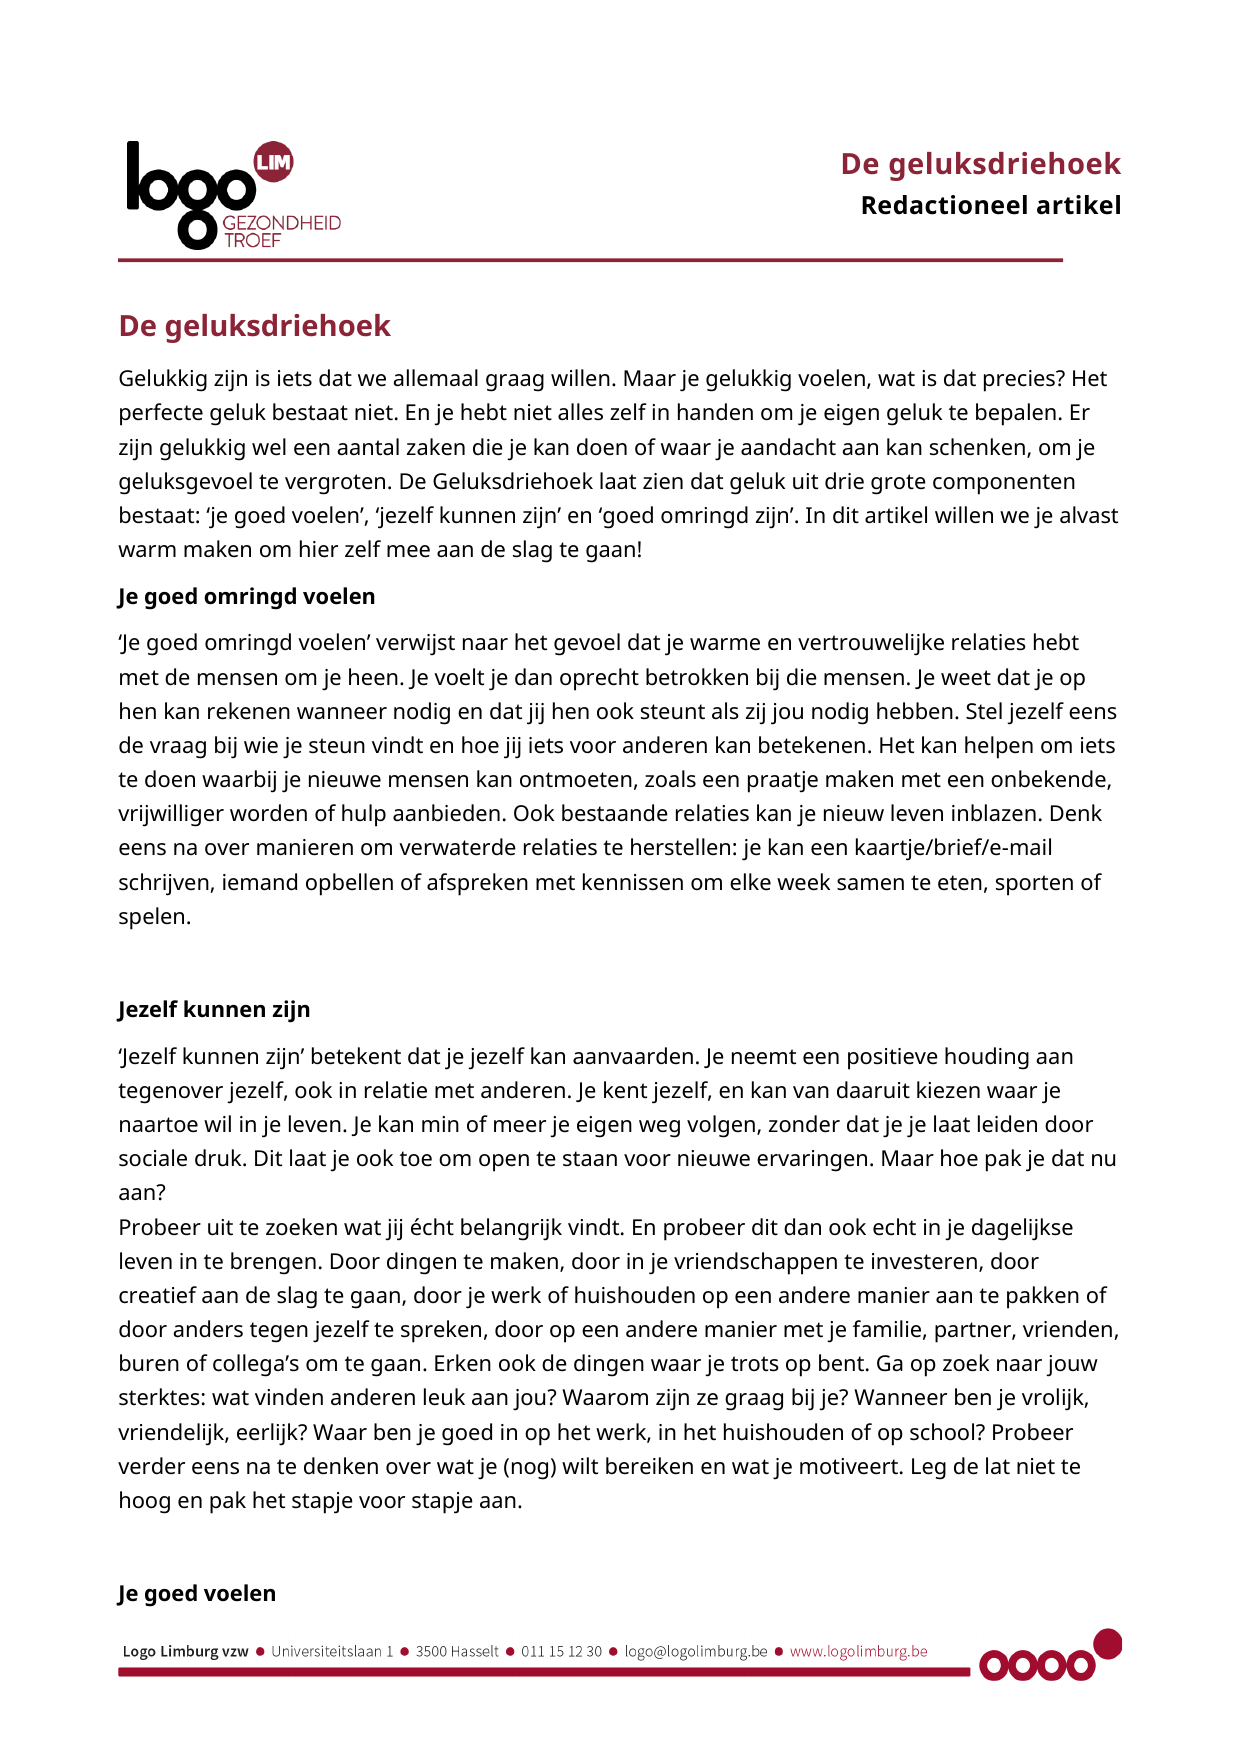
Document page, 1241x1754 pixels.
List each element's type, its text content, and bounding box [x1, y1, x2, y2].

text ‘Je goed omringd voelen’ verwijst naar het gevoel dat je warme en vertrouwelijke relaties hebt met de mensen om je heen. Je voelt je dan oprecht betrokken bij die mensen. Je weet dat je op hen kan rekenen wanneer nodig en dat jij hen ook steunt als zij jou nodig hebben. Stel jezelf eens de vraag bij wie je steun vindt en hoe jij iets voor anderen kan betekenen. Het kan helpen om iets te doen waarbij je nieuwe mensen kan ontmoeten, zoals een praatje maken met een onbekende, vrijwilliger worden of hulp aanbieden. Ook bestaande relaties kan je nieuw leven inblazen. Denk eens na over manieren om verwaterde relaties te herstellen: je kan een kaartje/brief/e-mail schrijven, iemand opbellen of afspreken met kennissen om elke week samen te eten, sporten of spelen. [118, 627, 1122, 930]
title De geluksdriehoek Redactioneel artikel [341, 143, 1122, 222]
text De geluksdriehoek [118, 305, 1122, 345]
picture [118, 1628, 1123, 1681]
text Je goed voelen [118, 1578, 1122, 1608]
text Gelukkig zijn is iets dat we allemaal graag willen. Maar je gelukkig voelen, wat is dat precies? Het perfecte geluk bestaat niet. En je hebt niet alles zelf in handen om je eigen geluk te bepalen. Er zijn gelukkig wel een aantal zaken die je kan doen of waar je aandacht aan kan schenken, om je geluksgevoel te vergroten. De Geluksdriehoek laat zien dat geluk uit drie grote componenten bestaat: ‘je goed voelen’, ‘jezelf kunnen zijn’ en ‘goed omringd zijn’. In dit artikel willen we je alvast warm maken om hier zelf mee aan de slag te gaan! [118, 363, 1122, 564]
text ‘Jezelf kunnen zijn’ betekent dat je jezelf kan aanvaarden. Je neemt een positieve houding aan tegenover jezelf, ook in relatie met anderen. Je kent jezelf, en kan van daaruit kiezen waar je naartoe wil in je leven. Je kan min of meer je eigen weg volgen, zonder dat je je laat leiden door sociale druk. Dit laat je ook toe om open te staan voor nieuwe ervaringen. Maar hoe pak je dat nu aan? Probeer uit te zoeken wat jij écht belangrijk vindt. En probeer dit dan ook echt in je dagelijkse leven in te brengen. Door dingen te maken, door in je vriendschappen te investeren, door creatief aan de slag te gaan, door je werk of huishouden op een andere manier aan te pakken of door anders tegen jezelf te spreken, door op een andere manier met je familie, partner, vrienden, buren of collega’s om te gaan. Erken ook de dingen waar je trots op bent. Ga op zoek naar jouw sterktes: wat vinden anderen leuk aan jou? Waarom zijn ze graag bij je? Wanneer ben je vrolijk, vriendelijk, eerlijk? Waar ben je goed in op het werk, in het huishouden of op school? Probeer verder eens na te denken over wat je (nog) wilt bereiken en wat je motiveert. Leg de lat niet te hoog en pak het stapje voor stapje aan. [118, 1041, 1122, 1514]
picture [127, 141, 341, 250]
text Jezelf kunnen zijn [118, 994, 1122, 1024]
text Je goed omringd voelen [118, 581, 1122, 610]
